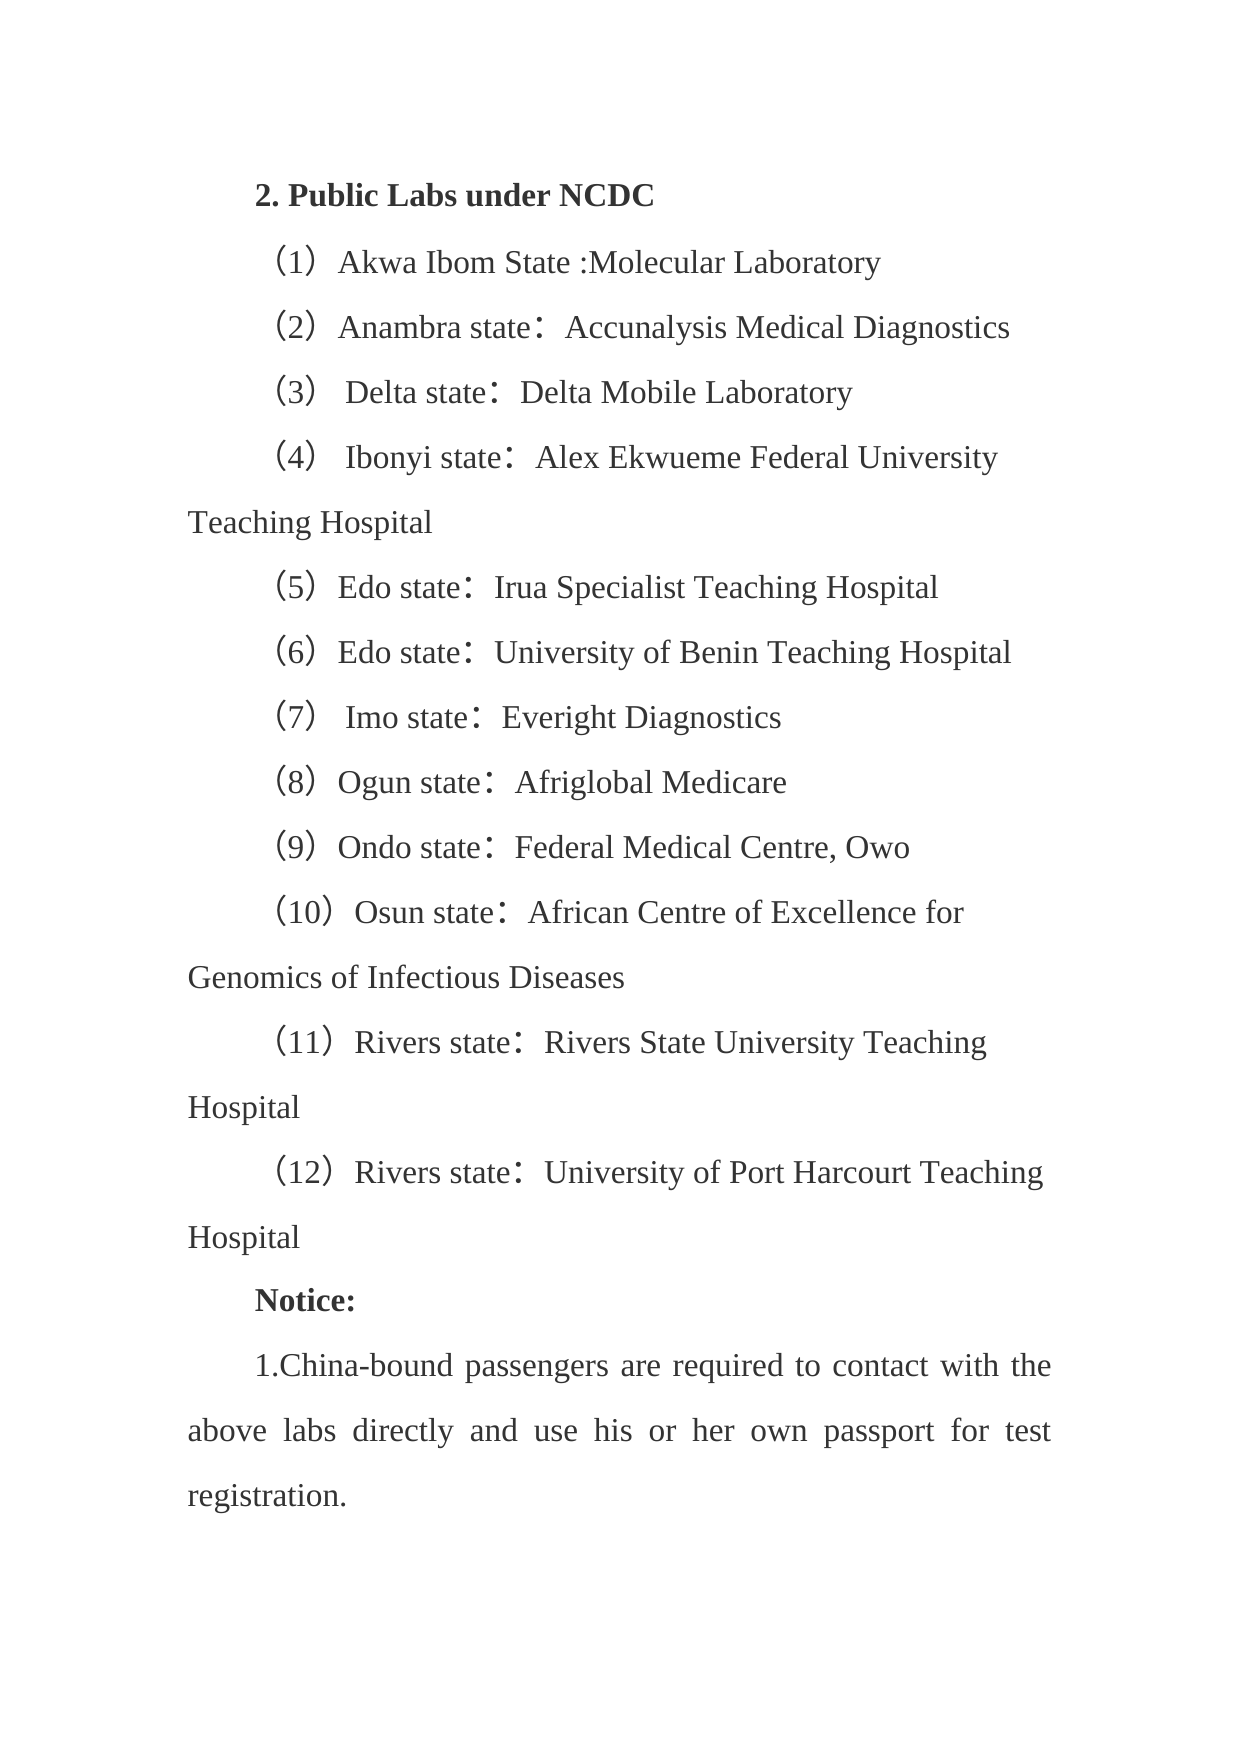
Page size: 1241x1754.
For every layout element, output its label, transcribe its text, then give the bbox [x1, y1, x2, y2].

text （2）Anambra state：Accunalysis Medical Diagnostics [187, 292, 1053, 357]
text （9）Ondo state：Federal Medical Centre, Owo [187, 812, 1053, 877]
text （1）Akwa Ibom State :Molecular Laboratory [187, 227, 1053, 292]
text （4） Ibonyi state：Alex Ekwueme Federal University Teaching Hospital [187, 422, 1053, 552]
text （12）Rivers state：University of Port Harcourt Teaching Hospital [187, 1137, 1053, 1267]
text （5）Edo state：Irua Specialist Teaching Hospital [187, 552, 1053, 617]
text 1.China-bound passengers are required to contact with the above labs directly and use his or her own passport for test registration. [187, 1332, 1053, 1527]
text 2. Public Labs under NCDC [187, 162, 1053, 227]
text （8）Ogun state：Afriglobal Medicare [187, 747, 1053, 812]
text （11）Rivers state：Rivers State University Teaching Hospital [187, 1007, 1053, 1137]
text （7） Imo state：Everight Diagnostics [187, 682, 1053, 747]
text （6）Edo state：University of Benin Teaching Hospital [187, 617, 1053, 682]
text （10）Osun state：African Centre of Excellence for Genomics of Infectious Diseases [187, 877, 1053, 1007]
text （3） Delta state：Delta Mobile Laboratory [187, 357, 1053, 422]
text Notice: [187, 1267, 1053, 1332]
